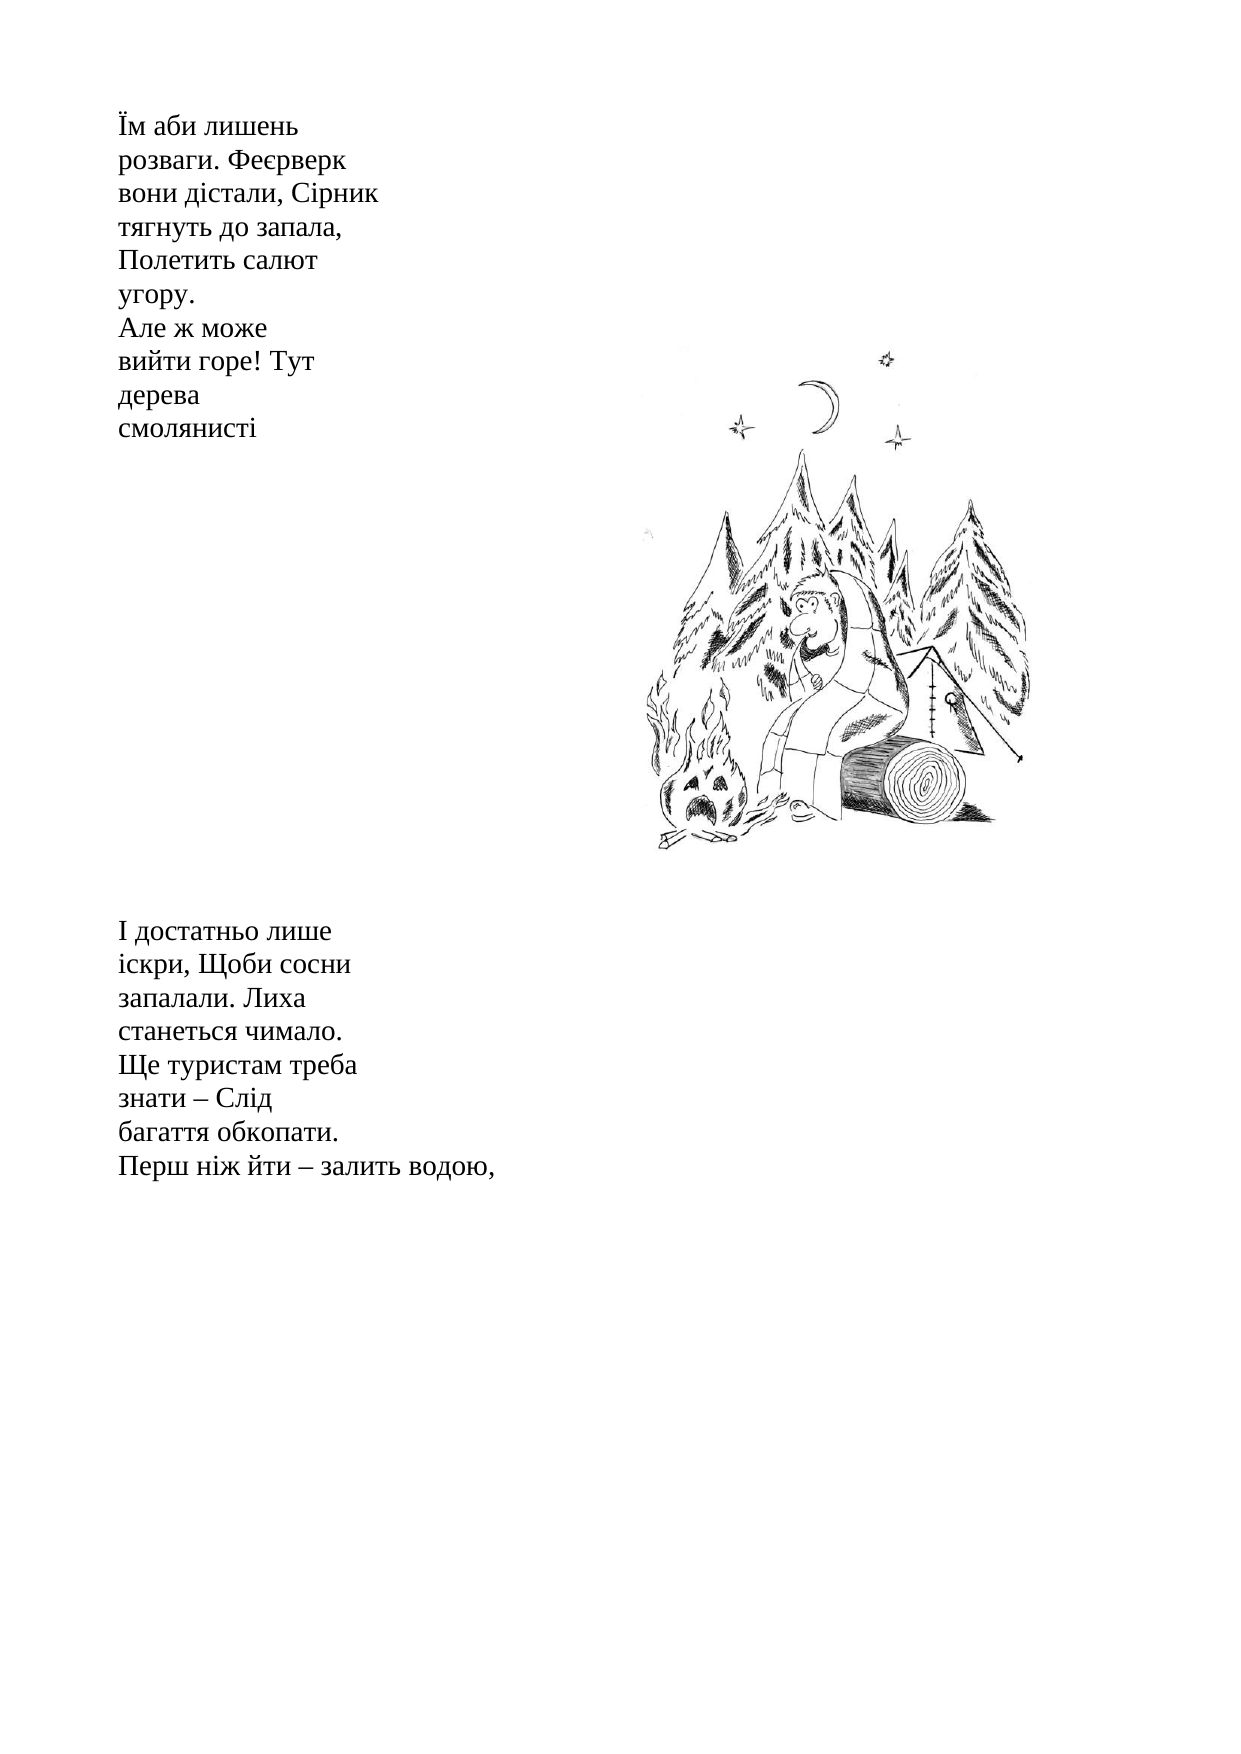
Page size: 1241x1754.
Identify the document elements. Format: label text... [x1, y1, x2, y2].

text Перш ніж йти – залить водою, [118, 1148, 541, 1181]
text І достатньо лише іскри, Щоби сосни запалали. Лиха станеться чимало. Ще туристам треба знати – Слід багаття обкопати. [118, 913, 368, 1148]
picture [641, 346, 1032, 851]
text Але ж може вийти горе! Тут дерева смолянисті [118, 310, 334, 444]
text Їм аби лишень розваги. Феєрверк вони дістали, Сірник тягнуть до запала, Полетить салют угору. [118, 108, 384, 309]
